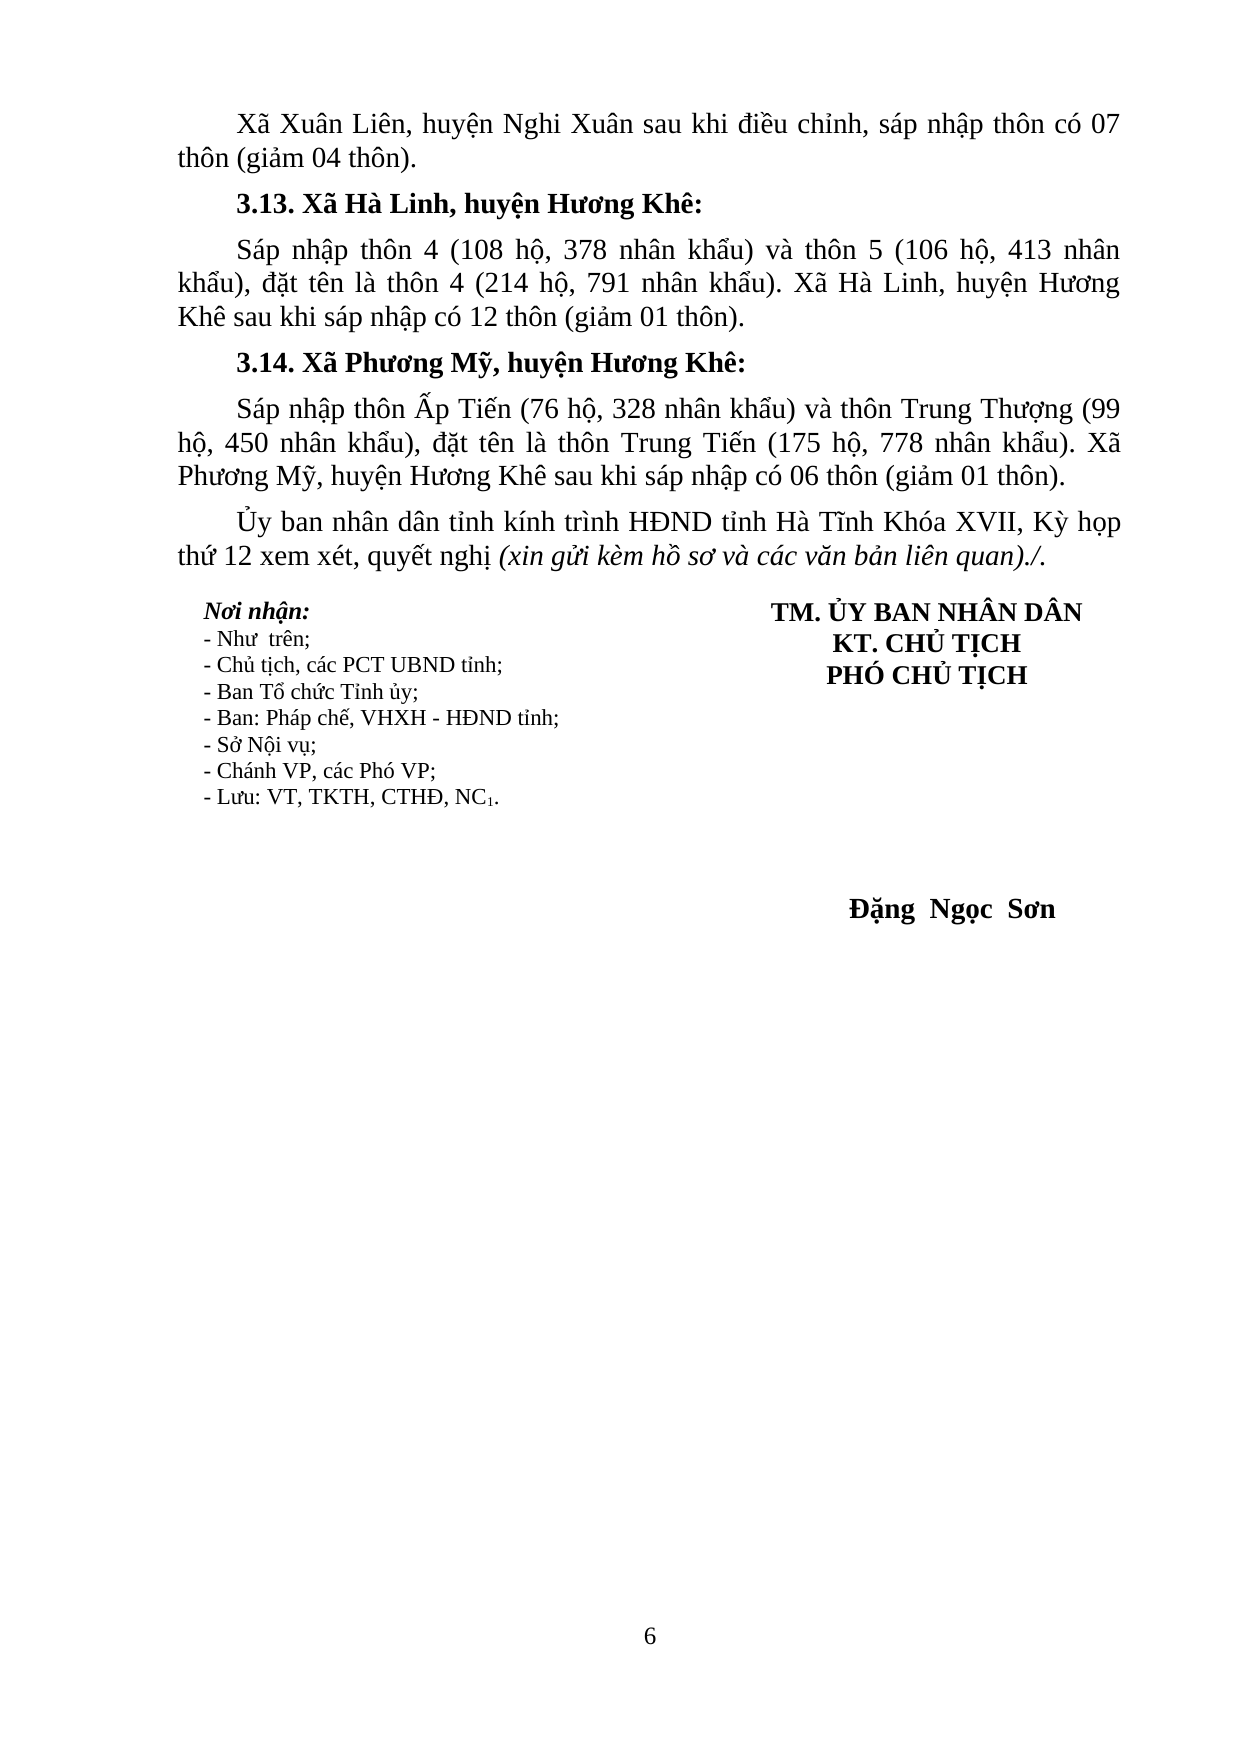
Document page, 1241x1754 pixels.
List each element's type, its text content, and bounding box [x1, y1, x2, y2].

text Sáp nhập thôn 4 (108 hộ, 378 nhân khẩu) và thôn 5 (106 hộ, 413 nhân khẩu), đặt tên là thôn 4 (214 hộ, 791 nhân khẩu). Xã Hà Linh, huyện Hương Khê sau khi sáp nhập có 12 thôn (giảm 01 thôn). [177, 232, 1122, 333]
text Ủy ban nhân dân tỉnh kính trình HĐND tỉnh Hà Tĩnh Khóa XVII, Kỳ họp thứ 12 xem xét, quyết nghị (xin gửi kèm hồ sơ và các văn bản liên quan)./. [177, 504, 1122, 571]
text Sáp nhập thôn Ấp Tiến (76 hộ, 328 nhân khẩu) và thôn Trung Thượng (99 hộ, 450 nhân khẩu), đặt tên là thôn Trung Tiến (175 hộ, 778 nhân khẩu). Xã Phương Mỹ, huyện Hương Khê sau khi sáp nhập có 06 thôn (giảm 01 thôn). [177, 391, 1122, 492]
text Xã Xuân Liên, huyện Nghi Xuân sau khi điều chỉnh, sáp nhập thôn có 07 thôn (giảm 04 thôn). [177, 106, 1122, 173]
text 3.13. Xã Hà Linh, huyện Hương Khê: [177, 186, 1122, 219]
table_header Nơi nhận: - Như trên; - Chủ tịch, các PCT UBND tỉnh; - Ban Tổ chức Tỉnh ủy; - Ban: Pháp chế, VHXH - HĐND tỉnh; - Sở Nội vụ; - Chánh VP, các Phó VP; - Lưu: VT, TKTH, CTHĐ, NC1. [177, 596, 602, 925]
table_header TM. ỦY BAN NHÂN DÂN KT. CHỦ TỊCH PHÓ CHỦ TỊCH Đặng Ngọc Sơn [602, 596, 1193, 925]
text 3.14. Xã Phương Mỹ, huyện Hương Khê: [177, 345, 1122, 379]
